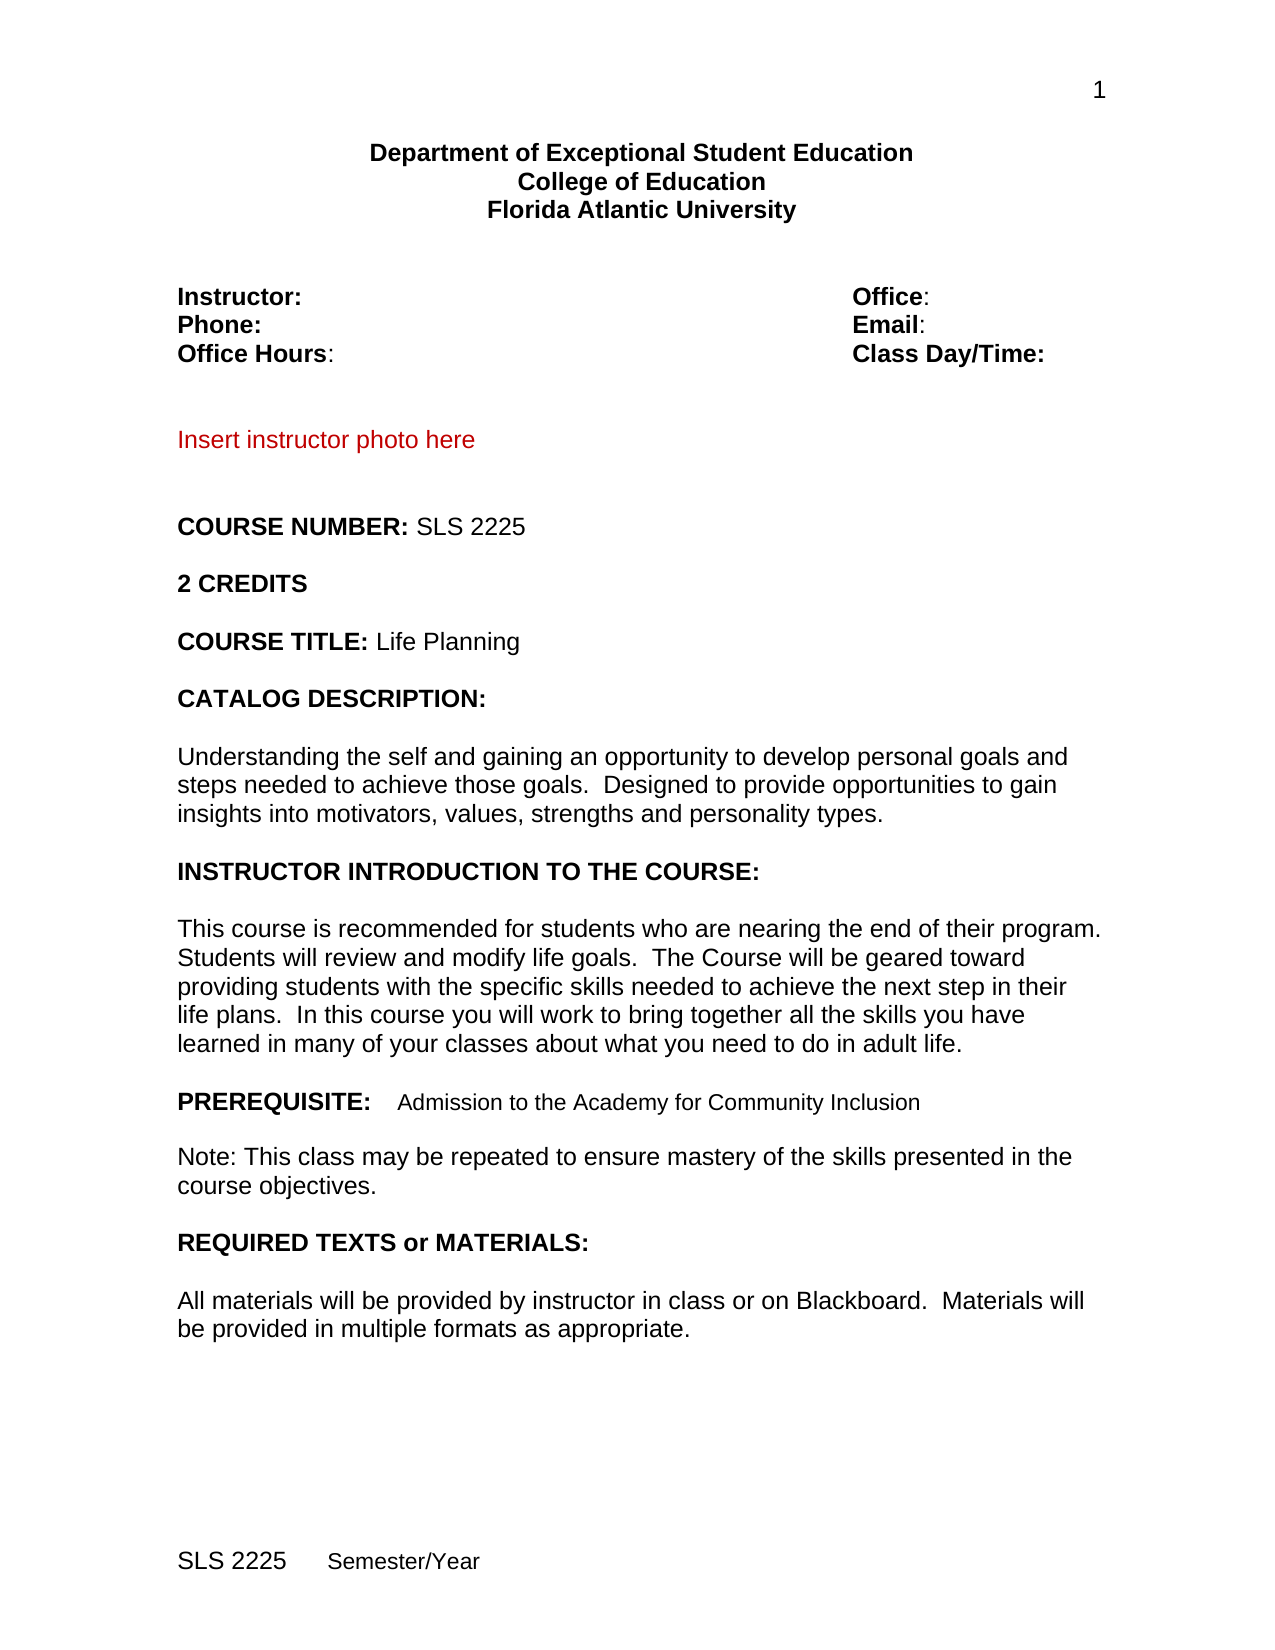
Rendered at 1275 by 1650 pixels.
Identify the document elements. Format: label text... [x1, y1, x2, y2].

text INSTRUCTOR INTRODUCTION TO THE COURSE: [177, 857, 1106, 886]
text 2 CREDITS [177, 569, 1106, 598]
text This course is recommended for students who are nearing the end of their program. Students will review and modify life goals. The Course will be geared toward providing students with the specific skills needed to achieve the next step in their life plans. In this course you will work to bring together all the skills you have learned in many of your classes about what you need to do in adult life. [177, 914, 1106, 1058]
text PREREQUISITE: Admission to the Academy for Community Inclusion [177, 1087, 1106, 1116]
text Note: This class may be repeated to ensure mastery of the skills presented in the course objectives. [177, 1142, 1106, 1199]
text Course Number: SLS 2225 [177, 512, 1106, 541]
text Florida Atlantic University [177, 196, 1106, 224]
text REQUIRED TEXTS or MATERIALS: [177, 1228, 1106, 1257]
text Phone: Email: [177, 311, 1106, 339]
text Catalog Description: [177, 684, 1106, 713]
text Insert instructor photo here [177, 426, 1106, 454]
text Course Title: Life Planning [177, 627, 1106, 656]
text Understanding the self and gaining an opportunity to develop personal goals and steps needed to achieve those goals. Designed to provide opportunities to gain insights into motivators, values, strengths and personality types. [177, 742, 1106, 828]
text Department of Exceptional Student Education [177, 138, 1106, 167]
text College of Education [177, 167, 1106, 196]
text Office Hours: Class Day/Time: [177, 339, 1106, 368]
text All materials will be provided by instructor in class or on Blackboard. Materials will be provided in multiple formats as appropriate. [177, 1286, 1106, 1343]
text Instructor: Office: [177, 282, 1106, 311]
